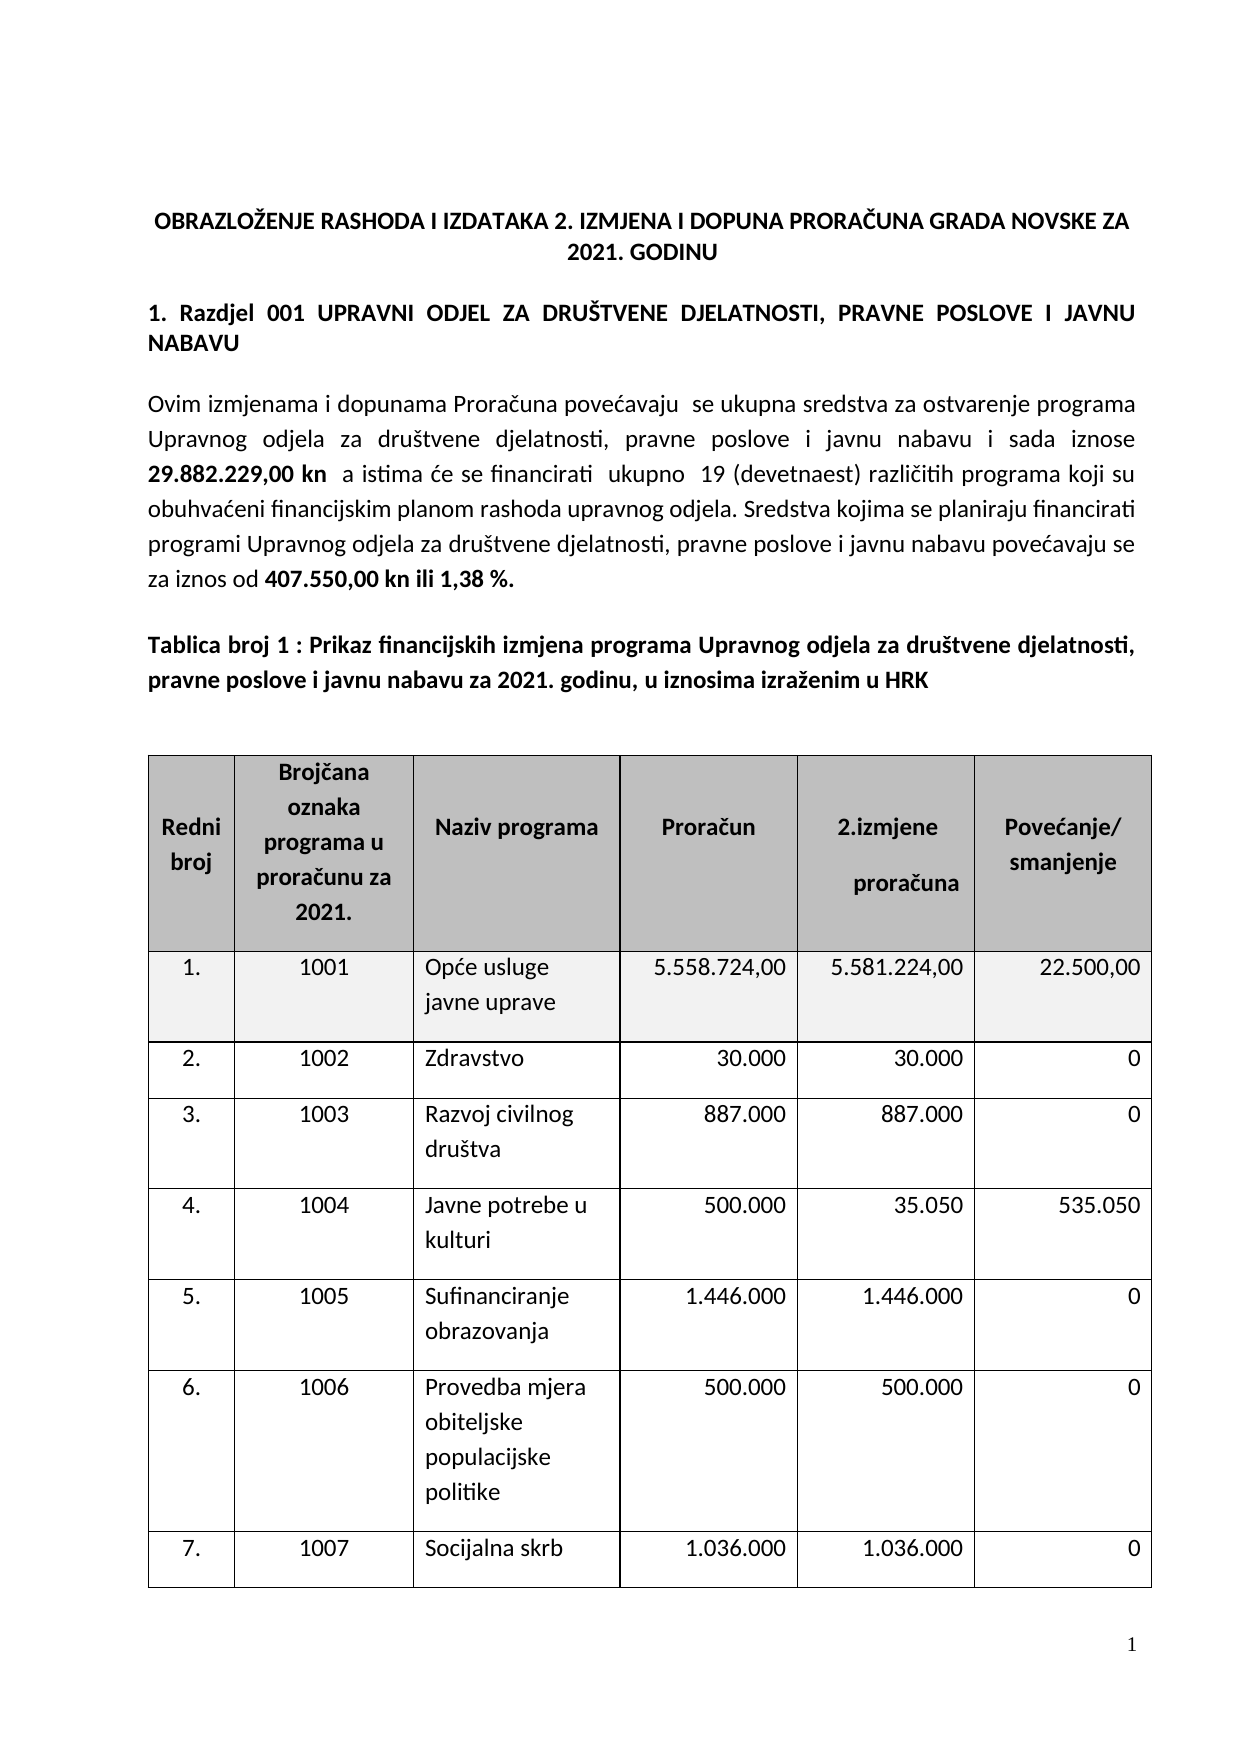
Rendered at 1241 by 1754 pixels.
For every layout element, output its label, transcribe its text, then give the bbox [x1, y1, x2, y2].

table_cell 7. [149, 1532, 234, 1587]
table_cell Provedba mjera obiteljske populacijske politike [414, 1371, 619, 1531]
table_cell 0 [975, 1280, 1151, 1370]
table_header Naziv programa [414, 756, 619, 951]
table_cell 2. [149, 1043, 234, 1097]
table_cell 4. [149, 1189, 234, 1279]
text Tablica broj 1 : Prikaz financijskih izmjena programa Upravnog odjela za društvene djelatnosti, pravne poslove i javnu nabavu za 2021. godinu, u iznosima izraženim u HRK [148, 629, 1137, 694]
table_cell 5.558.724,00 [621, 952, 797, 1041]
table_cell 0 [975, 1532, 1151, 1587]
table_cell 22.500,00 [975, 952, 1151, 1041]
table_cell 1004 [235, 1189, 413, 1279]
table_cell Razvoj civilnog društva [414, 1099, 619, 1188]
table_cell 3. [149, 1099, 234, 1188]
table_cell 0 [975, 1043, 1151, 1097]
table_cell 35.050 [798, 1189, 974, 1279]
table_cell 1.446.000 [798, 1280, 974, 1370]
table_cell 1005 [235, 1280, 413, 1370]
table_cell 500.000 [798, 1371, 974, 1531]
table_cell 500.000 [621, 1189, 797, 1279]
text OBRAZLOŽENJE RASHODA I IZDATAKA 2. IZMJENA I DOPUNA PRORAČUNA GRADA NOVSKE ZA 2021. GODINU [148, 205, 1137, 266]
table_cell Zdravstvo [414, 1043, 619, 1097]
table_cell 5.581.224,00 [798, 952, 974, 1041]
table_cell 30.000 [798, 1043, 974, 1097]
table_cell Sufinanciranje obrazovanja [414, 1280, 619, 1370]
table_cell 1007 [235, 1532, 413, 1587]
table_cell Javne potrebe u kulturi [414, 1189, 619, 1279]
table_cell 1002 [235, 1043, 413, 1097]
table_cell 1003 [235, 1099, 413, 1188]
table_cell 1.036.000 [621, 1532, 797, 1587]
table_cell 1.036.000 [798, 1532, 974, 1587]
table_cell Socijalna skrb [414, 1532, 619, 1587]
table_cell 5. [149, 1280, 234, 1370]
table_header Proračun [621, 756, 797, 951]
table_cell 887.000 [621, 1099, 797, 1188]
table_cell 887.000 [798, 1099, 974, 1188]
table_cell 0 [975, 1099, 1151, 1188]
table_cell 500.000 [621, 1371, 797, 1531]
table_cell 6. [149, 1371, 234, 1531]
text 1. Razdjel 001 UPRAVNI ODJEL ZA DRUŠTVENE DJELATNOSTI, PRAVNE POSLOVE I JAVNU NABAVU [148, 297, 1137, 358]
table_header Povećanje/ smanjenje [975, 756, 1151, 951]
table_header 2.izmjene proračuna [798, 756, 974, 951]
table_cell Opće usluge javne uprave [414, 952, 619, 1041]
table_cell 535.050 [975, 1189, 1151, 1279]
table_header Redni broj [149, 756, 234, 951]
table_cell 1001 [235, 952, 413, 1041]
text Ovim izmjenama i dopunama Proračuna povećavaju se ukupna sredstva za ostvarenje programa Upravnog odjela za društvene djelatnosti, pravne poslove i javnu nabavu i sada iznose 29.882.229,00 kn a istima će se financirati ukupno 19 (devetnaest) različitih programa koji su obuhvaćeni financijskim planom rashoda upravnog odjela. Sredstva kojima se planiraju financirati programi Upravnog odjela za društvene djelatnosti, pravne poslove i javnu nabavu povećavaju se za iznos od 407.550,00 kn ili 1,38 %. [148, 388, 1137, 594]
table_cell 1. [149, 952, 234, 1041]
table_cell 1006 [235, 1371, 413, 1531]
table_header Brojčana oznaka programa u proračunu za 2021. [235, 756, 413, 951]
table_cell 0 [975, 1371, 1151, 1531]
table_cell 1.446.000 [621, 1280, 797, 1370]
table_cell 30.000 [621, 1043, 797, 1097]
